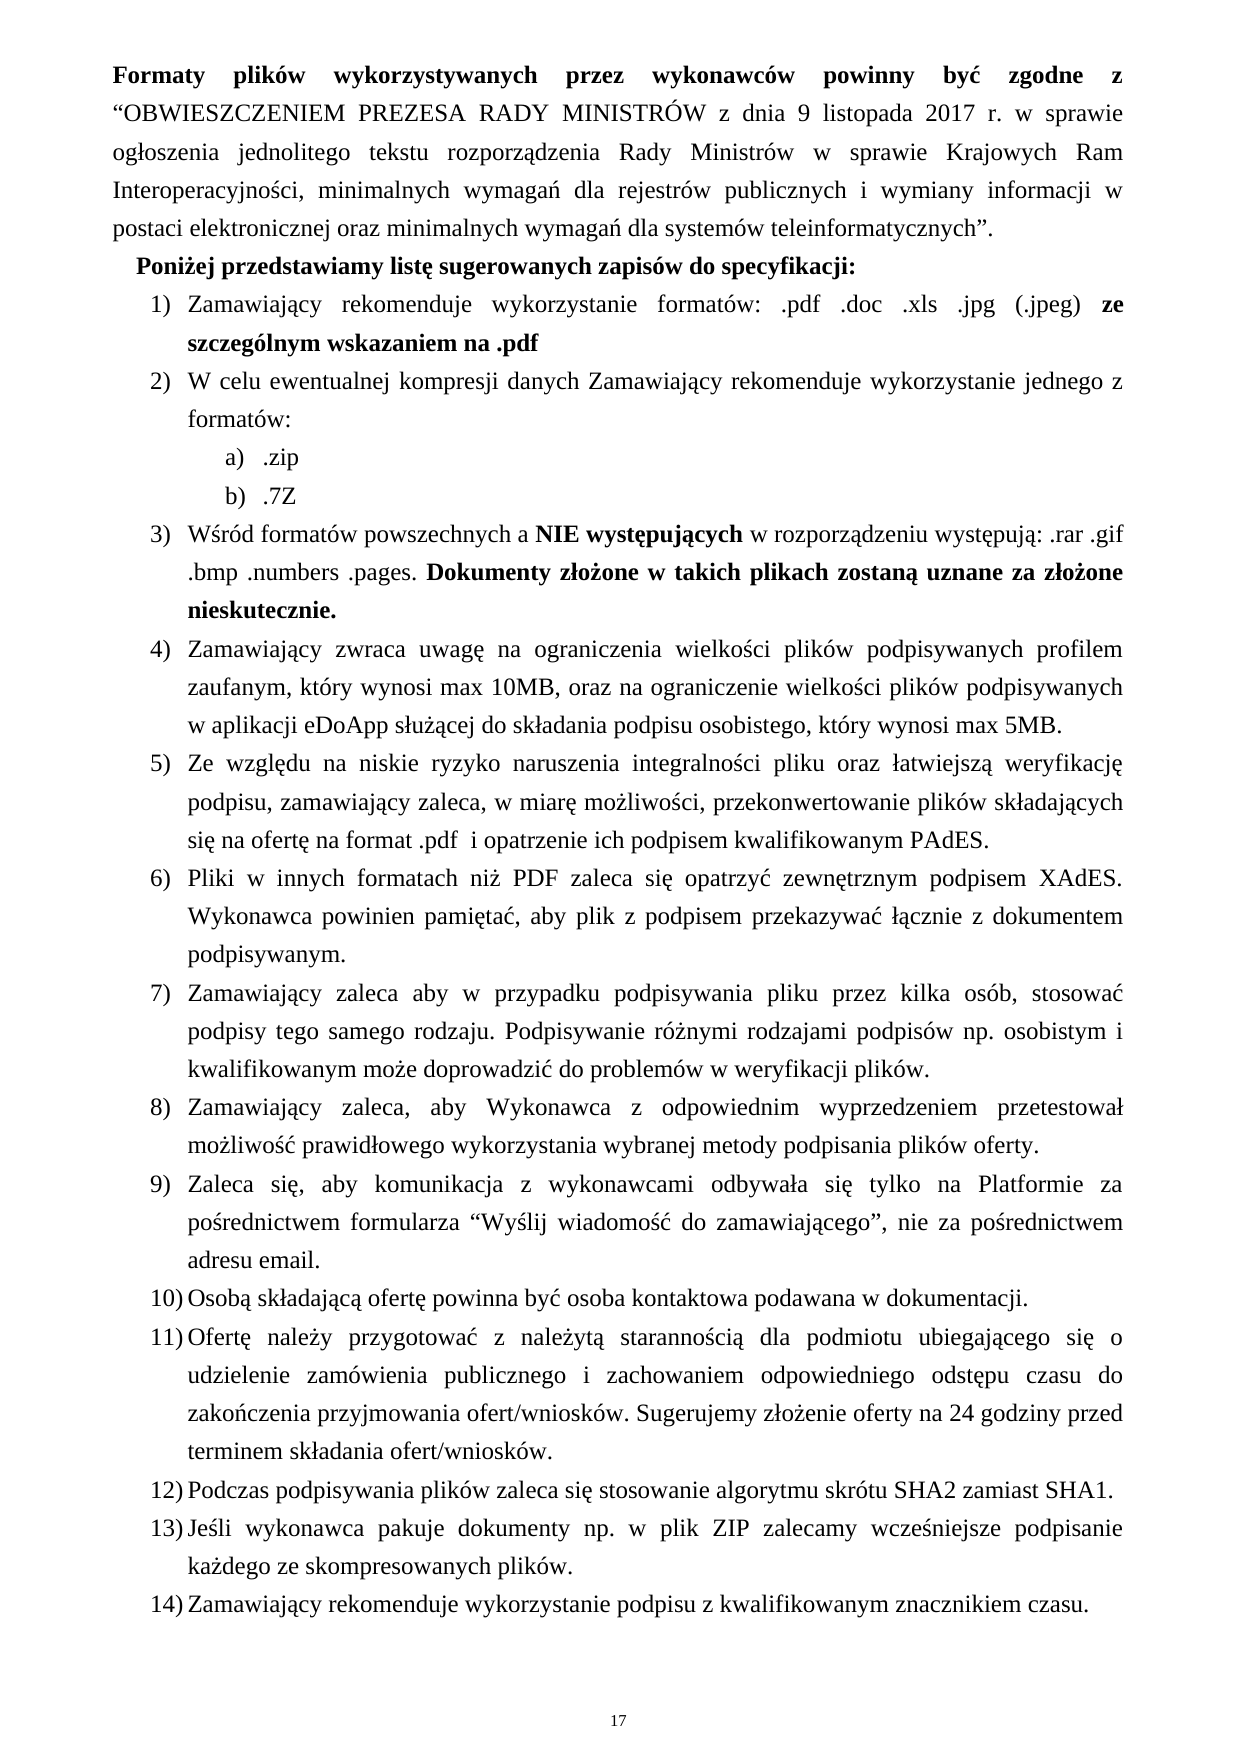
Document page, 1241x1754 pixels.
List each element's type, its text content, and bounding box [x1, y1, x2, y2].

list Ze względu na niskie ryzyko naruszenia integralności pliku oraz łatwiejszą weryfikację podpisu, zamawiający zaleca, w miarę możliwości, przekonwertowanie plików składających się na ofertę na format .pdf i opatrzenie ich podpisem kwalifikowanym PAdES. [150, 748, 1124, 853]
list Zamawiający zaleca, aby Wykonawca z odpowiednim wyprzedzeniem przetestował możliwość prawidłowego wykorzystania wybranej metody podpisania plików oferty. [150, 1092, 1124, 1159]
list Zamawiający rekomenduje wykorzystanie podpisu z kwalifikowanym znacznikiem czasu. [150, 1589, 1124, 1618]
list .zip [225, 442, 1124, 471]
list Osobą składającą ofertę powinna być osoba kontaktowa podawana w dokumentacji. [150, 1283, 1124, 1312]
list Wśród formatów powszechnych a NIE występujących w rozporządzeniu występują: .rar .gif .bmp .numbers .pages. Dokumenty złożone w takich plikach zostaną uznane za złożone nieskutecznie. [150, 519, 1124, 624]
text Poniżej przedstawiamy listę sugerowanych zapisów do specyfikacji: [112, 251, 1124, 280]
list Podczas podpisywania plików zaleca się stosowanie algorytmu skrótu SHA2 zamiast SHA1. [150, 1475, 1124, 1503]
list Zamawiający rekomenduje wykorzystanie formatów: .pdf .doc .xls .jpg (.jpeg) ze szczególnym wskazaniem na .pdf [150, 289, 1124, 357]
text Formaty plików wykorzystywanych przez wykonawców powinny być zgodne z “OBWIESZCZENIEM PREZESA RADY MINISTRÓW z dnia 9 listopada 2017 r. w sprawie ogłoszenia jednolitego tekstu rozporządzenia Rady Ministrów w sprawie Krajowych Ram Interoperacyjności, minimalnych wymagań dla rejestrów publicznych i wymiany informacji w postaci elektronicznej oraz minimalnych wymagań dla systemów teleinformatycznych”. [112, 60, 1124, 242]
list Ofertę należy przygotować z należytą starannością dla podmiotu ubiegającego się o udzielenie zamówienia publicznego i zachowaniem odpowiedniego odstępu czasu do zakończenia przyjmowania ofert/wniosków. Sugerujemy złożenie oferty na 24 godziny przed terminem składania ofert/wniosków. [150, 1322, 1124, 1465]
list .7Z [225, 481, 1124, 509]
list W celu ewentualnej kompresji danych Zamawiający rekomenduje wykorzystanie jednego z formatów: [150, 366, 1124, 433]
list Pliki w innych formatach niż PDF zaleca się opatrzyć zewnętrznym podpisem XAdES. Wykonawca powinien pamiętać, aby plik z podpisem przekazywać łącznie z dokumentem podpisywanym. [150, 863, 1124, 968]
list Zamawiający zaleca aby w przypadku podpisywania pliku przez kilka osób, stosować podpisy tego samego rodzaju. Podpisywanie różnymi rodzajami podpisów np. osobistym i kwalifikowanym może doprowadzić do problemów w weryfikacji plików. [150, 978, 1124, 1083]
list Zaleca się, aby komunikacja z wykonawcami odbywała się tylko na Platformie za pośrednictwem formularza “Wyślij wiadomość do zamawiającego”, nie za pośrednictwem adresu email. [150, 1169, 1124, 1274]
list Jeśli wykonawca pakuje dokumenty np. w plik ZIP zalecamy wcześniejsze podpisanie każdego ze skompresowanych plików. [150, 1513, 1124, 1580]
list Zamawiający zwraca uwagę na ograniczenia wielkości plików podpisywanych profilem zaufanym, który wynosi max 10MB, oraz na ograniczenie wielkości plików podpisywanych w aplikacji eDoApp służącej do składania podpisu osobistego, który wynosi max 5MB. [150, 634, 1124, 739]
